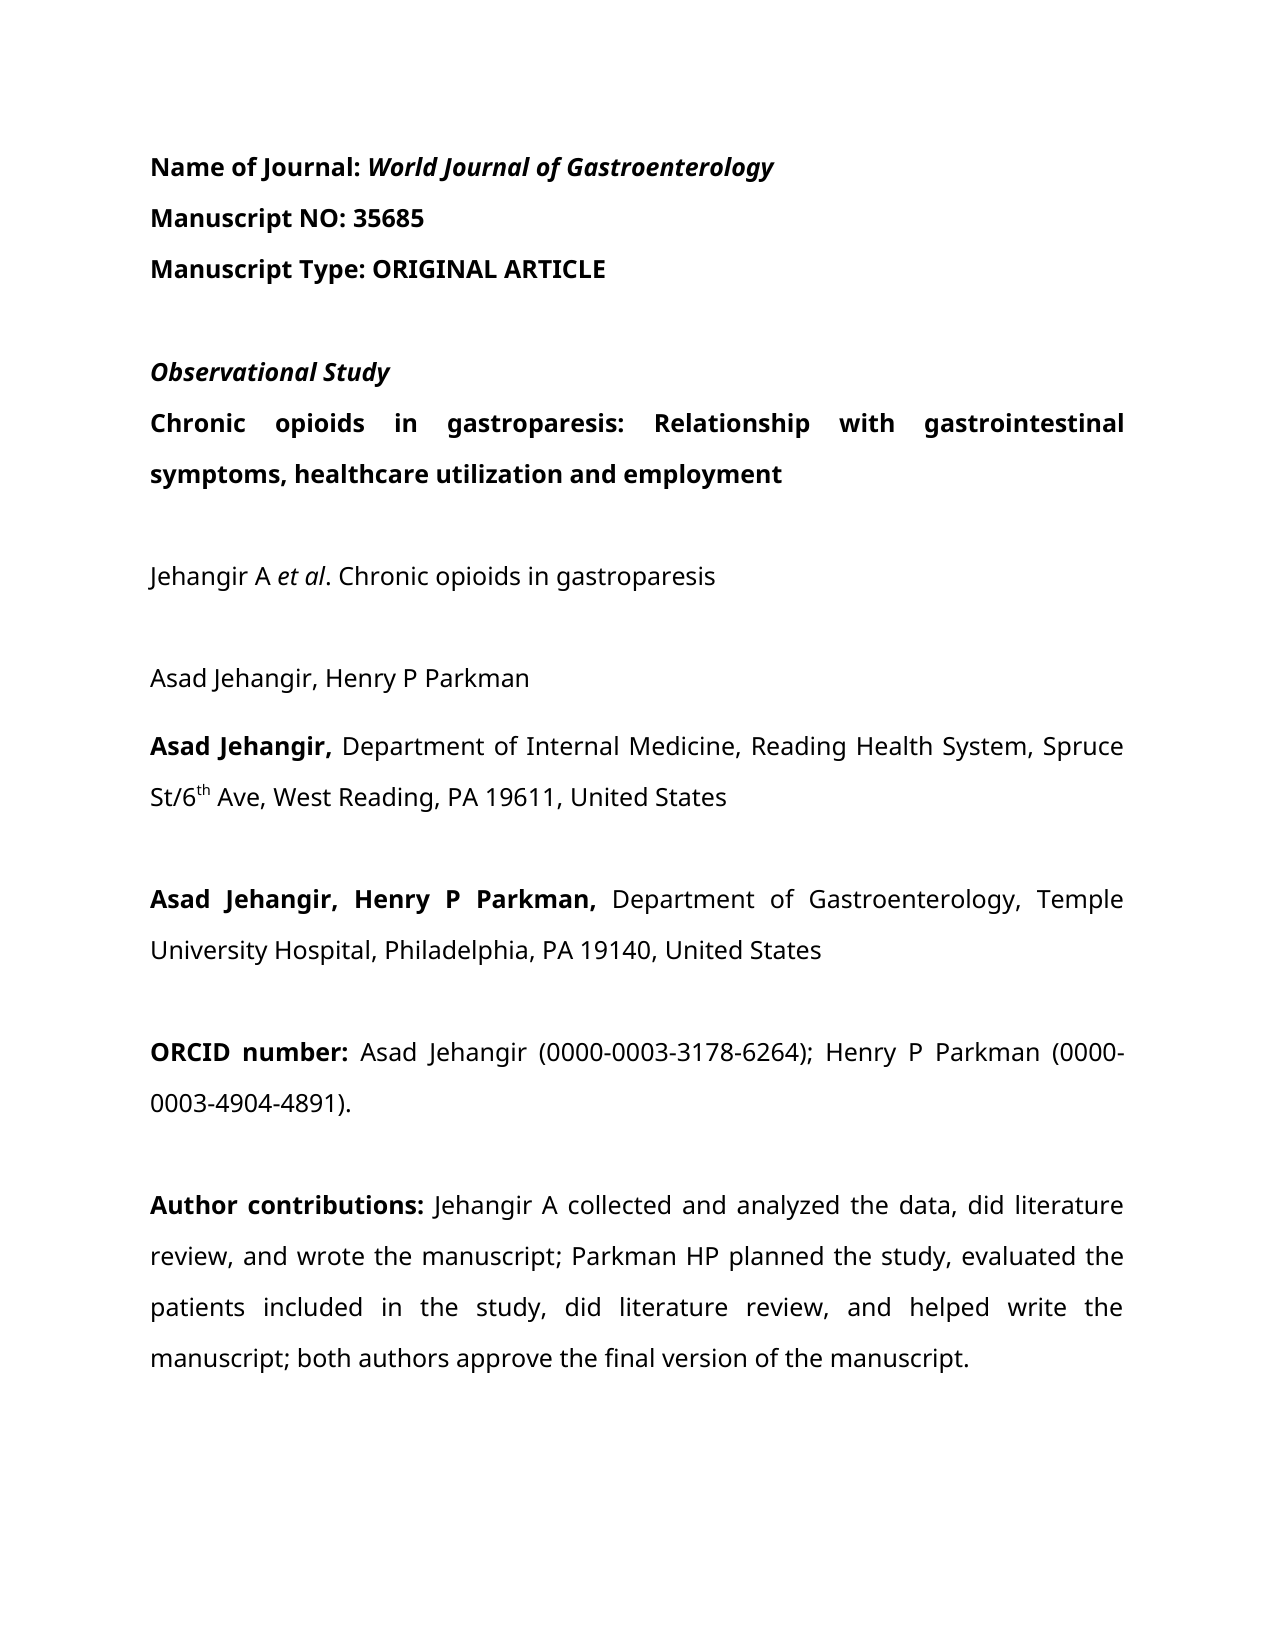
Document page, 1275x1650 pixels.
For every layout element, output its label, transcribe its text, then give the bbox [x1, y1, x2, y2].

text Asad Jehangir, Henry P Parkman, Department of Gastroenterology, Temple University Hospital, Philadelphia, PA 19140, United States [150, 882, 1125, 967]
text Manuscript type: ORIGINAL ARTICLE [150, 252, 1125, 286]
text Author contributions: Jehangir A collected and analyzed the data, did literature review, and wrote the manuscript; Parkman HP planned the study, evaluated the patients included in the study, did literature review, and helped write the manuscript; both authors approve the final version of the manuscript. [150, 1188, 1125, 1375]
text ORCID number: Asad Jehangir (0000-0003-3178-6264); Henry P Parkman (0000-0003-4904-4891). [150, 1035, 1125, 1120]
text Jehangir A et al. Chronic opioids in gastroparesis [150, 558, 1125, 592]
text Observational Study [150, 354, 1125, 388]
text Manuscript NO: 35685 [150, 201, 1125, 235]
text Asad Jehangir, Henry P Parkman [150, 660, 1125, 694]
text Asad Jehangir, Department of Internal Medicine, Reading Health System, Spruce St/6th Ave, West Reading, PA 19611, United States [150, 728, 1125, 813]
text Name of journal: World Journal of Gastroenterology [150, 150, 1125, 184]
text Chronic opioids in gastroparesis: relationship with gastrointestinal symptoms, healthcare utilization and employment [150, 405, 1125, 490]
